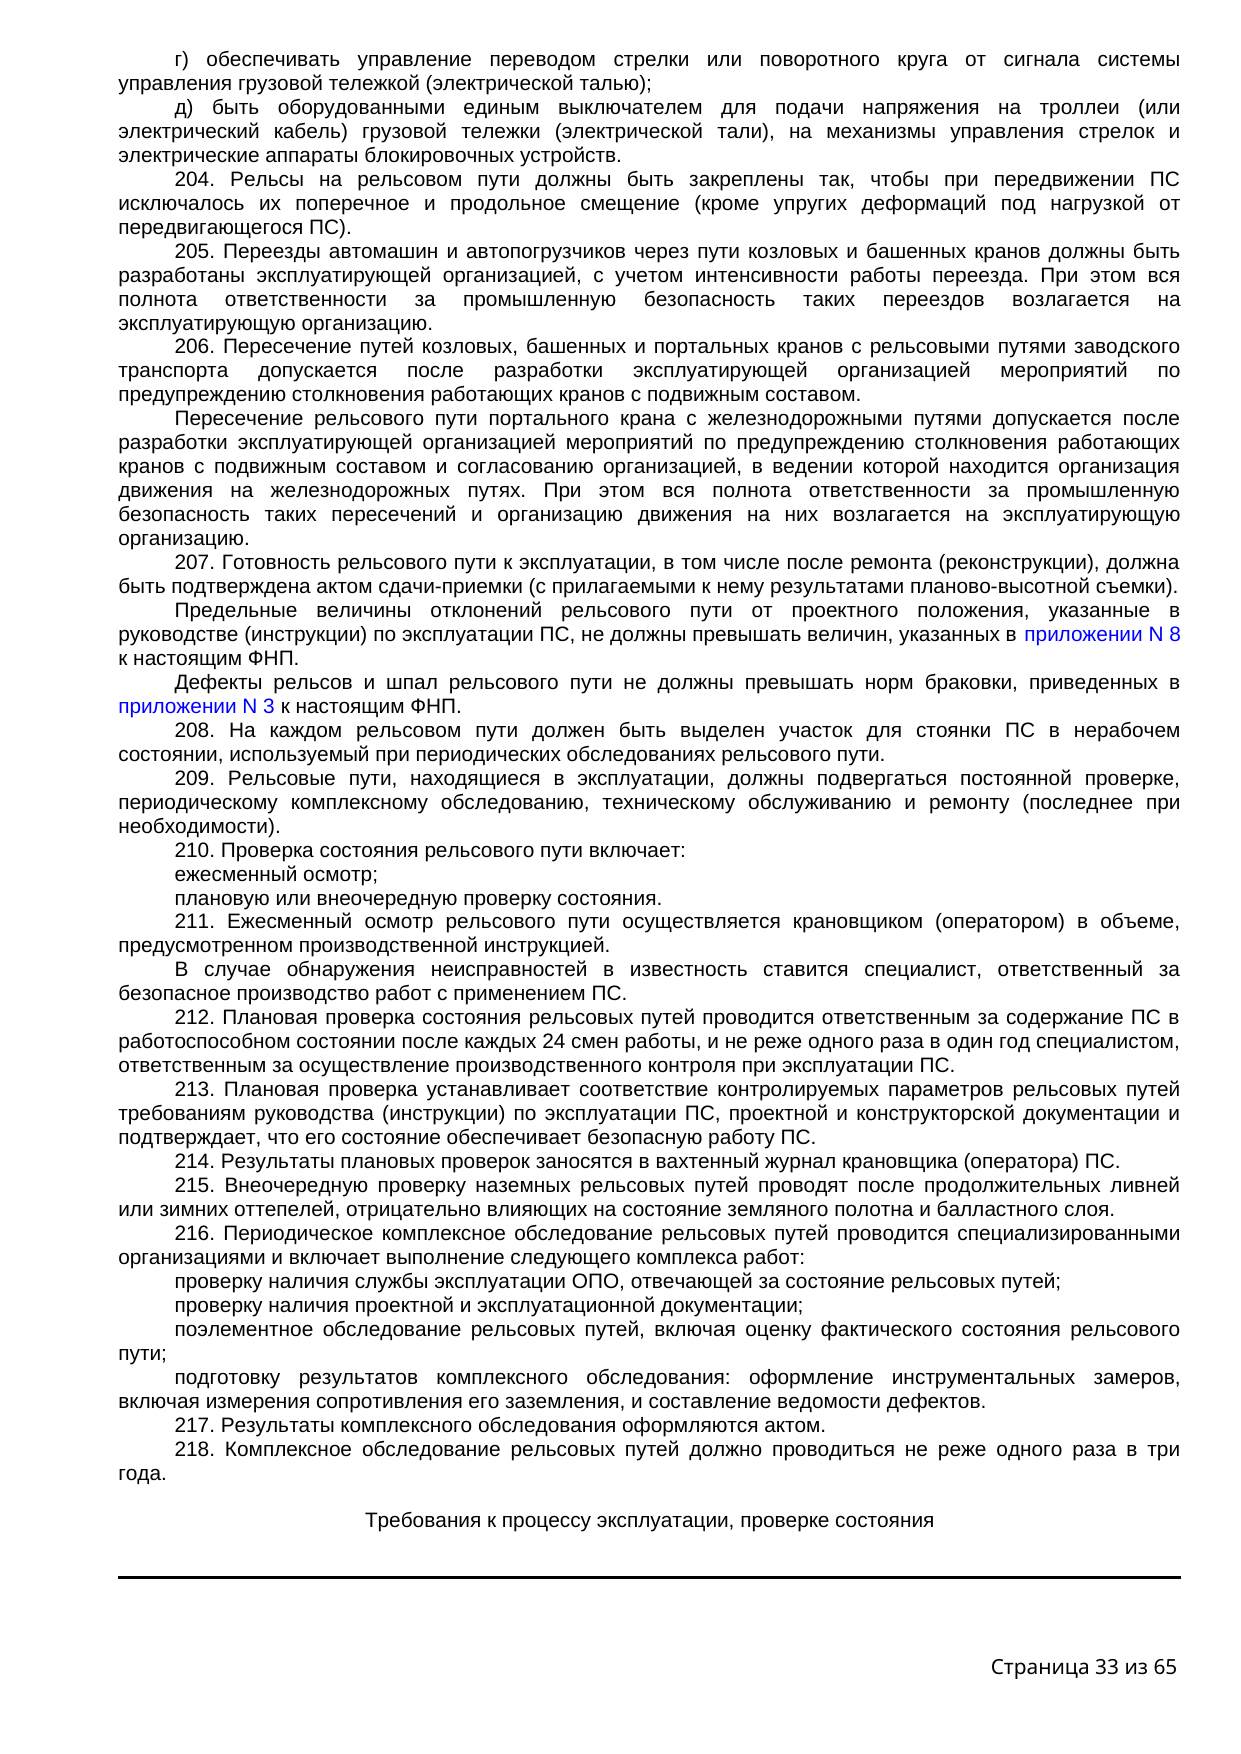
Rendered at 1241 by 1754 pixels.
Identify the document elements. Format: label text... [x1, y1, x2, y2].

text д) быть оборудованными единым выключателем для подачи напряжения на троллеи (или электрический кабель) грузовой тележки (электрической тали), на механизмы управления стрелок и электрические аппараты блокировочных устройств. [118, 95, 1181, 167]
text 205. Переезды автомашин и автопогрузчиков через пути козловых и башенных кранов должны быть разработаны эксплуатирующей организацией, с учетом интенсивности работы переезда. При этом вся полнота ответственности за промышленную безопасность таких переездов возлагается на эксплуатирующую организацию. [118, 238, 1181, 334]
text 207. Готовность рельсового пути к эксплуатации, в том числе после ремонта (реконструкции), должна быть подтверждена актом сдачи-приемки (с прилагаемыми к нему результатами планово-высотной съемки). [118, 550, 1181, 598]
text 210. Проверка состояния рельсового пути включает: [118, 837, 1181, 861]
text поэлементное обследование рельсовых путей, включая оценку фактического состояния рельсового пути; [118, 1317, 1181, 1364]
text 214. Результаты плановых проверок заносятся в вахтенный журнал крановщика (оператора) ПС. [118, 1149, 1181, 1173]
text г) обеспечивать управление переводом стрелки или поворотного круга от сигнала системы управления грузовой тележкой (электрической талью); [118, 47, 1181, 95]
text 213. Плановая проверка устанавливает соответствие контролируемых параметров рельсовых путей требованиям руководства (инструкции) по эксплуатации ПС, проектной и конструкторской документации и подтверждает, что его состояние обеспечивает безопасную работу ПС. [118, 1077, 1181, 1149]
text Требования к процессу эксплуатации, проверке состояния [118, 1508, 1181, 1532]
text проверку наличия проектной и эксплуатационной документации; [118, 1293, 1181, 1317]
text 211. Ежесменный осмотр рельсового пути осуществляется крановщиком (оператором) в объеме, предусмотренном производственной инструкцией. [118, 909, 1181, 957]
text 218. Комплексное обследование рельсовых путей должно проводиться не реже одного раза в три года. [118, 1436, 1181, 1484]
text 217. Результаты комплексного обследования оформляются актом. [118, 1412, 1181, 1436]
text 216. Периодическое комплексное обследование рельсовых путей проводится специализированными организациями и включает выполнение следующего комплекса работ: [118, 1221, 1181, 1269]
text 212. Плановая проверка состояния рельсовых путей проводится ответственным за содержание ПС в работоспособном состоянии после каждых 24 смен работы, и не реже одного раза в один год специалистом, ответственным за осуществление производственного контроля при эксплуатации ПС. [118, 1005, 1181, 1077]
text В случае обнаружения неисправностей в известность ставится специалист, ответственный за безопасное производство работ с применением ПС. [118, 957, 1181, 1005]
text Дефекты рельсов и шпал рельсового пути не должны превышать норм браковки, приведенных в приложении N 3 к настоящим ФНП. [118, 670, 1181, 718]
text проверку наличия службы эксплуатации ОПО, отвечающей за состояние рельсовых путей; [118, 1269, 1181, 1293]
text Предельные величины отклонений рельсового пути от проектного положения, указанные в руководстве (инструкции) по эксплуатации ПС, не должны превышать величин, указанных в приложении N 8 к настоящим ФНП. [118, 598, 1181, 670]
text 209. Рельсовые пути, находящиеся в эксплуатации, должны подвергаться постоянной проверке, периодическому комплексному обследованию, техническому обслуживанию и ремонту (последнее при необходимости). [118, 766, 1181, 837]
text ежесменный осмотр; [118, 861, 1181, 885]
text подготовку результатов комплексного обследования: оформление инструментальных замеров, включая измерения сопротивления его заземления, и составление ведомости дефектов. [118, 1364, 1181, 1412]
text 204. Рельсы на рельсовом пути должны быть закреплены так, чтобы при передвижении ПС исключалось их поперечное и продольное смещение (кроме упругих деформаций под нагрузкой от передвигающегося ПС). [118, 167, 1181, 238]
text 208. На каждом рельсовом пути должен быть выделен участок для стоянки ПС в нерабочем состоянии, используемый при периодических обследованиях рельсового пути. [118, 718, 1181, 766]
text плановую или внеочередную проверку состояния. [118, 885, 1181, 909]
text 206. Пересечение путей козловых, башенных и портальных кранов с рельсовыми путями заводского транспорта допускается после разработки эксплуатирующей организацией мероприятий по предупреждению столкновения работающих кранов с подвижным составом. [118, 334, 1181, 406]
text 215. Внеочередную проверку наземных рельсовых путей проводят после продолжительных ливней или зимних оттепелей, отрицательно влияющих на состояние земляного полотна и балластного слоя. [118, 1173, 1181, 1221]
text Пересечение рельсового пути портального крана с железнодорожными путями допускается после разработки эксплуатирующей организацией мероприятий по предупреждению столкновения работающих кранов с подвижным составом и согласованию организацией, в ведении которой находится организация движения на железнодорожных путях. При этом вся полнота ответственности за промышленную безопасность таких пересечений и организацию движения на них возлагается на эксплуатирующую организацию. [118, 406, 1181, 550]
